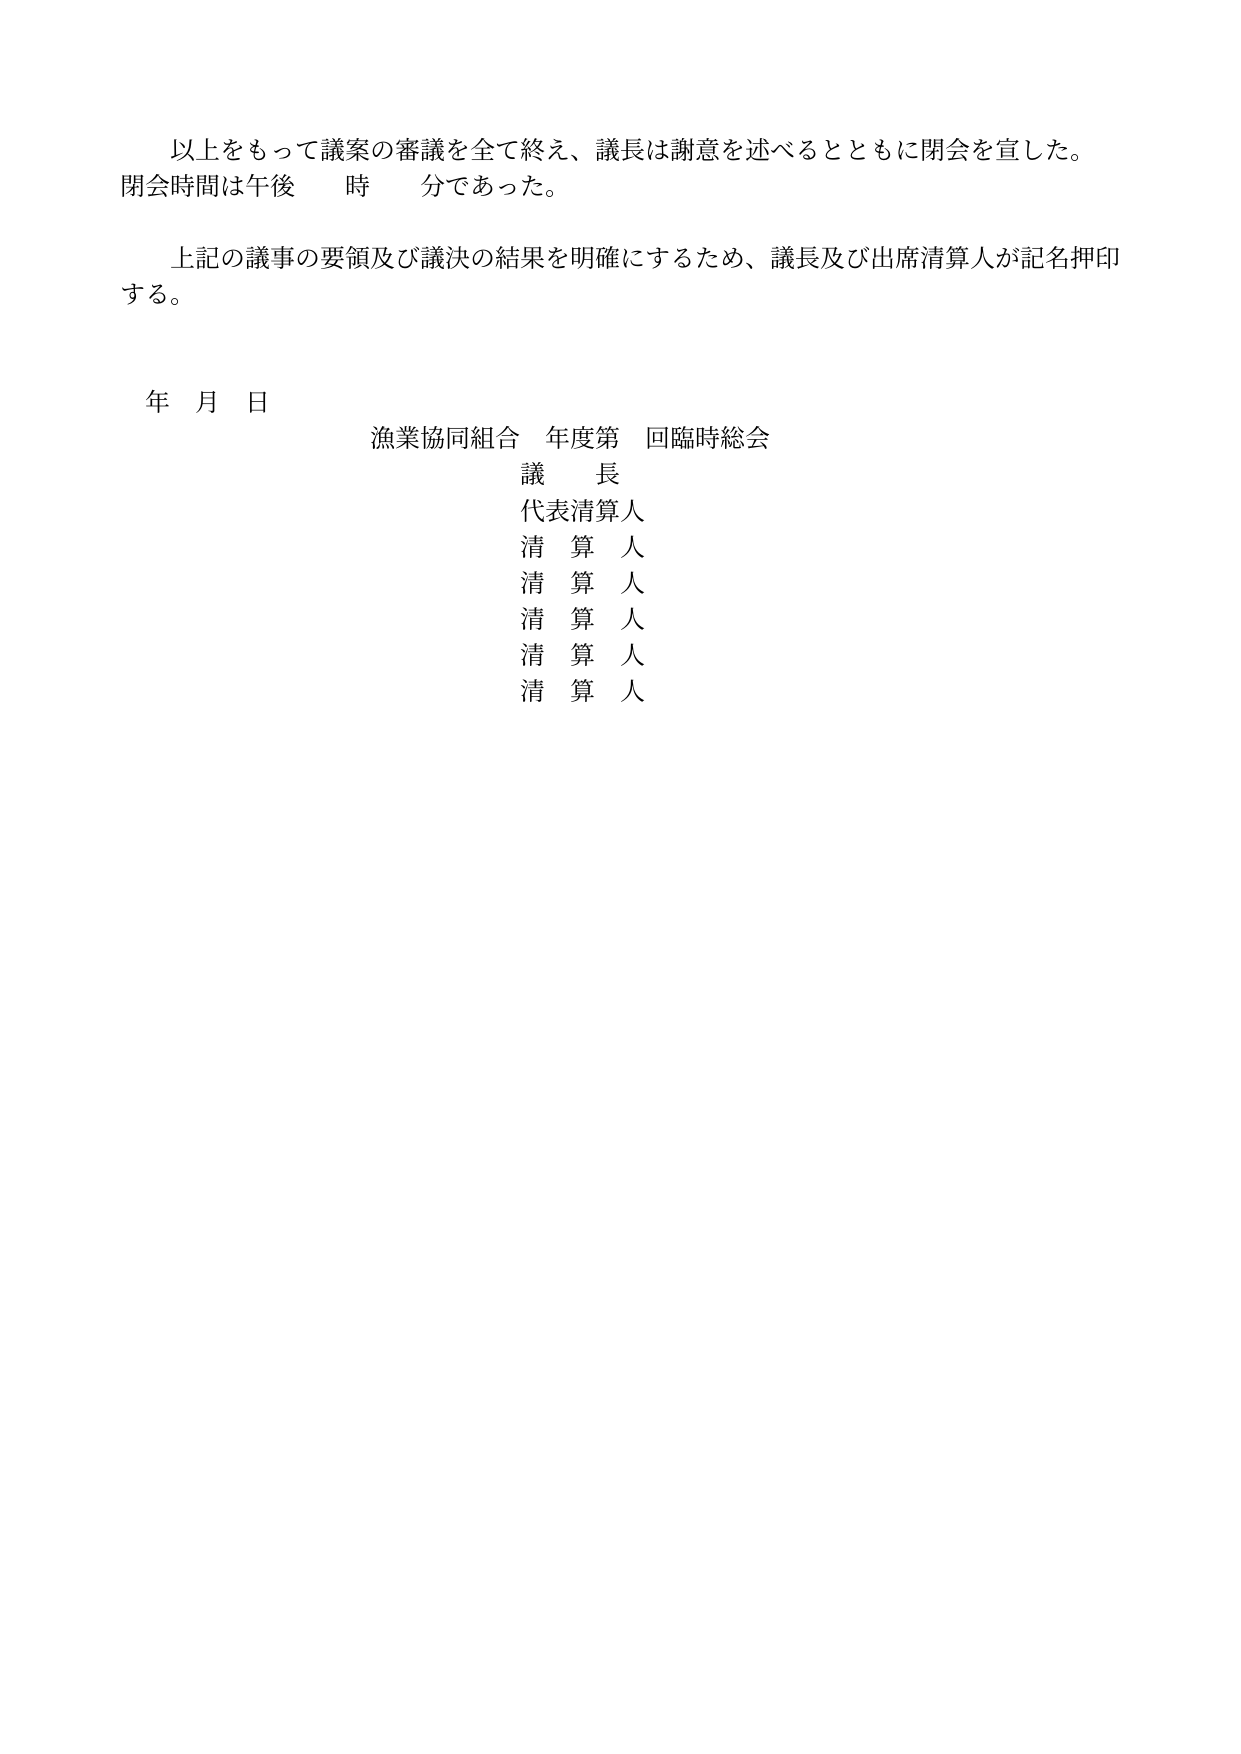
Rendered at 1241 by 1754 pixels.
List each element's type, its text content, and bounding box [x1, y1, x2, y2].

text 清 算 人 [120, 527, 1120, 563]
text 上記の議事の要領及び議決の結果を明確にするため、議長及び出席清算人が記名押印する。 [120, 239, 1120, 311]
text 年 月 日 [120, 383, 1120, 419]
text 漁業協同組合 年度第 回臨時総会 [120, 419, 1120, 455]
text 清 算 人 [120, 563, 1120, 599]
text 議 長 [120, 455, 1120, 491]
text 清 算 人 [120, 599, 1120, 635]
text 清 算 人 [120, 671, 1120, 707]
text 以上をもって議案の審議を全て終え、議長は謝意を述べるとともに閉会を宣した。 閉会時間は午後 時 分であった。 [120, 131, 1120, 203]
text 代表清算人 [120, 491, 1120, 527]
text 清 算 人 [120, 635, 1120, 671]
